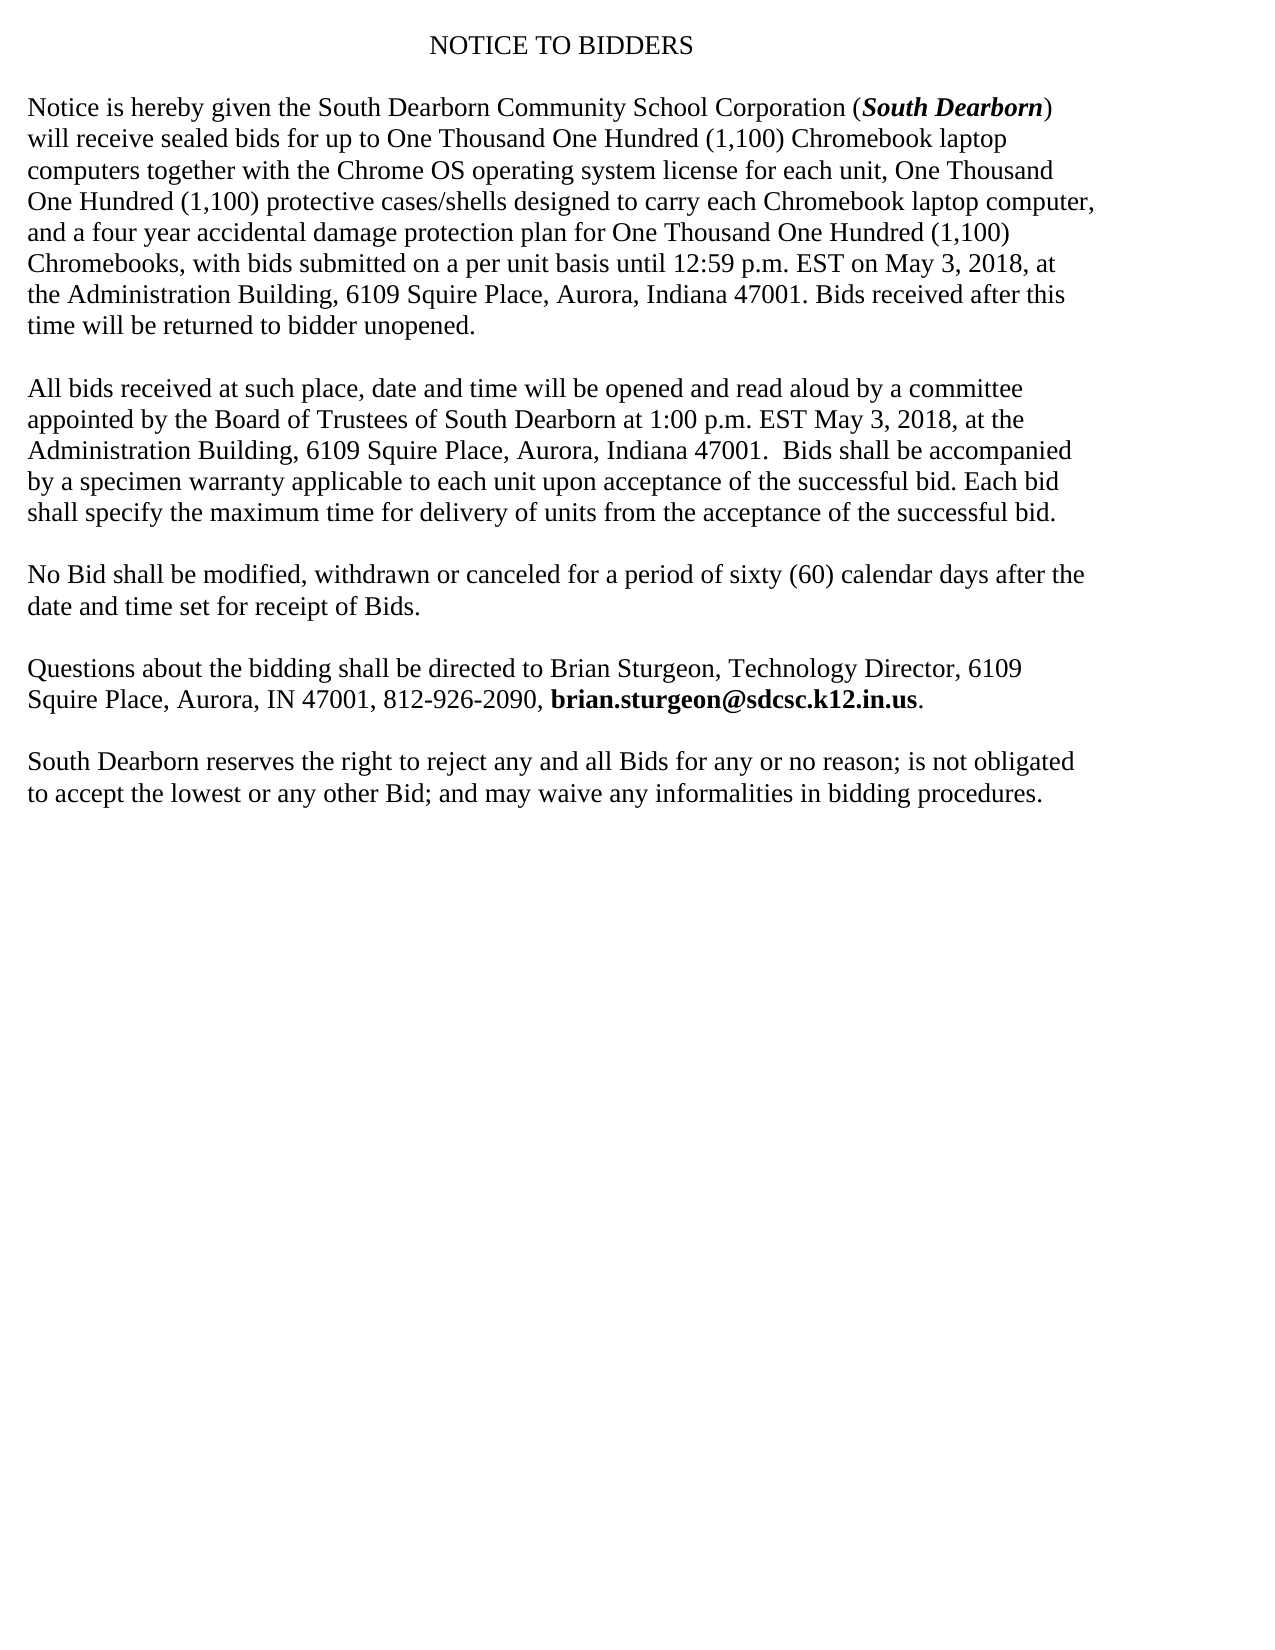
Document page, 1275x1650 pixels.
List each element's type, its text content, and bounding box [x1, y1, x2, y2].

text NOTICE TO BIDDERS [27, 29, 1096, 60]
text Questions about the bidding shall be directed to Brian Sturgeon, Technology Director, 6109 Squire Place, Aurora, IN 47001, 812-926-2090, brian.sturgeon@sdcsc.k12.in.us. [27, 652, 1096, 714]
text All bids received at such place, date and time will be opened and read aloud by a committee appointed by the Board of Trustees of South Dearborn at 1:00 p.m. EST May 3, 2018, at the Administration Building, 6109 Squire Place, Aurora, Indiana 47001. Bids shall be accompanied by a specimen warranty applicable to each unit upon acceptance of the successful bid. Each bid shall specify the maximum time for delivery of units from the acceptance of the successful bid. [27, 372, 1096, 527]
text Notice is hereby given the South Dearborn Community School Corporation (South Dearborn) will receive sealed bids for up to One Thousand One Hundred (1,100) Chromebook laptop computers together with the Chrome OS operating system license for each unit, One Thousand One Hundred (1,100) protective cases/shells designed to carry each Chromebook laptop computer, and a four year accidental damage protection plan for One Thousand One Hundred (1,100) Chromebooks, with bids submitted on a per unit basis until 12:59 p.m. EST on May 3, 2018, at the Administration Building, 6109 Squire Place, Aurora, Indiana 47001. Bids received after this time will be returned to bidder unopened. [27, 91, 1096, 341]
text No Bid shall be modified, withdrawn or canceled for a period of sixty (60) calendar days after the date and time set for receipt of Bids. [27, 559, 1096, 621]
text South Dearborn reserves the right to reject any and all Bids for any or no reason; is not obligated to accept the lowest or any other Bid; and may waive any informalities in bidding procedures. [27, 746, 1096, 808]
